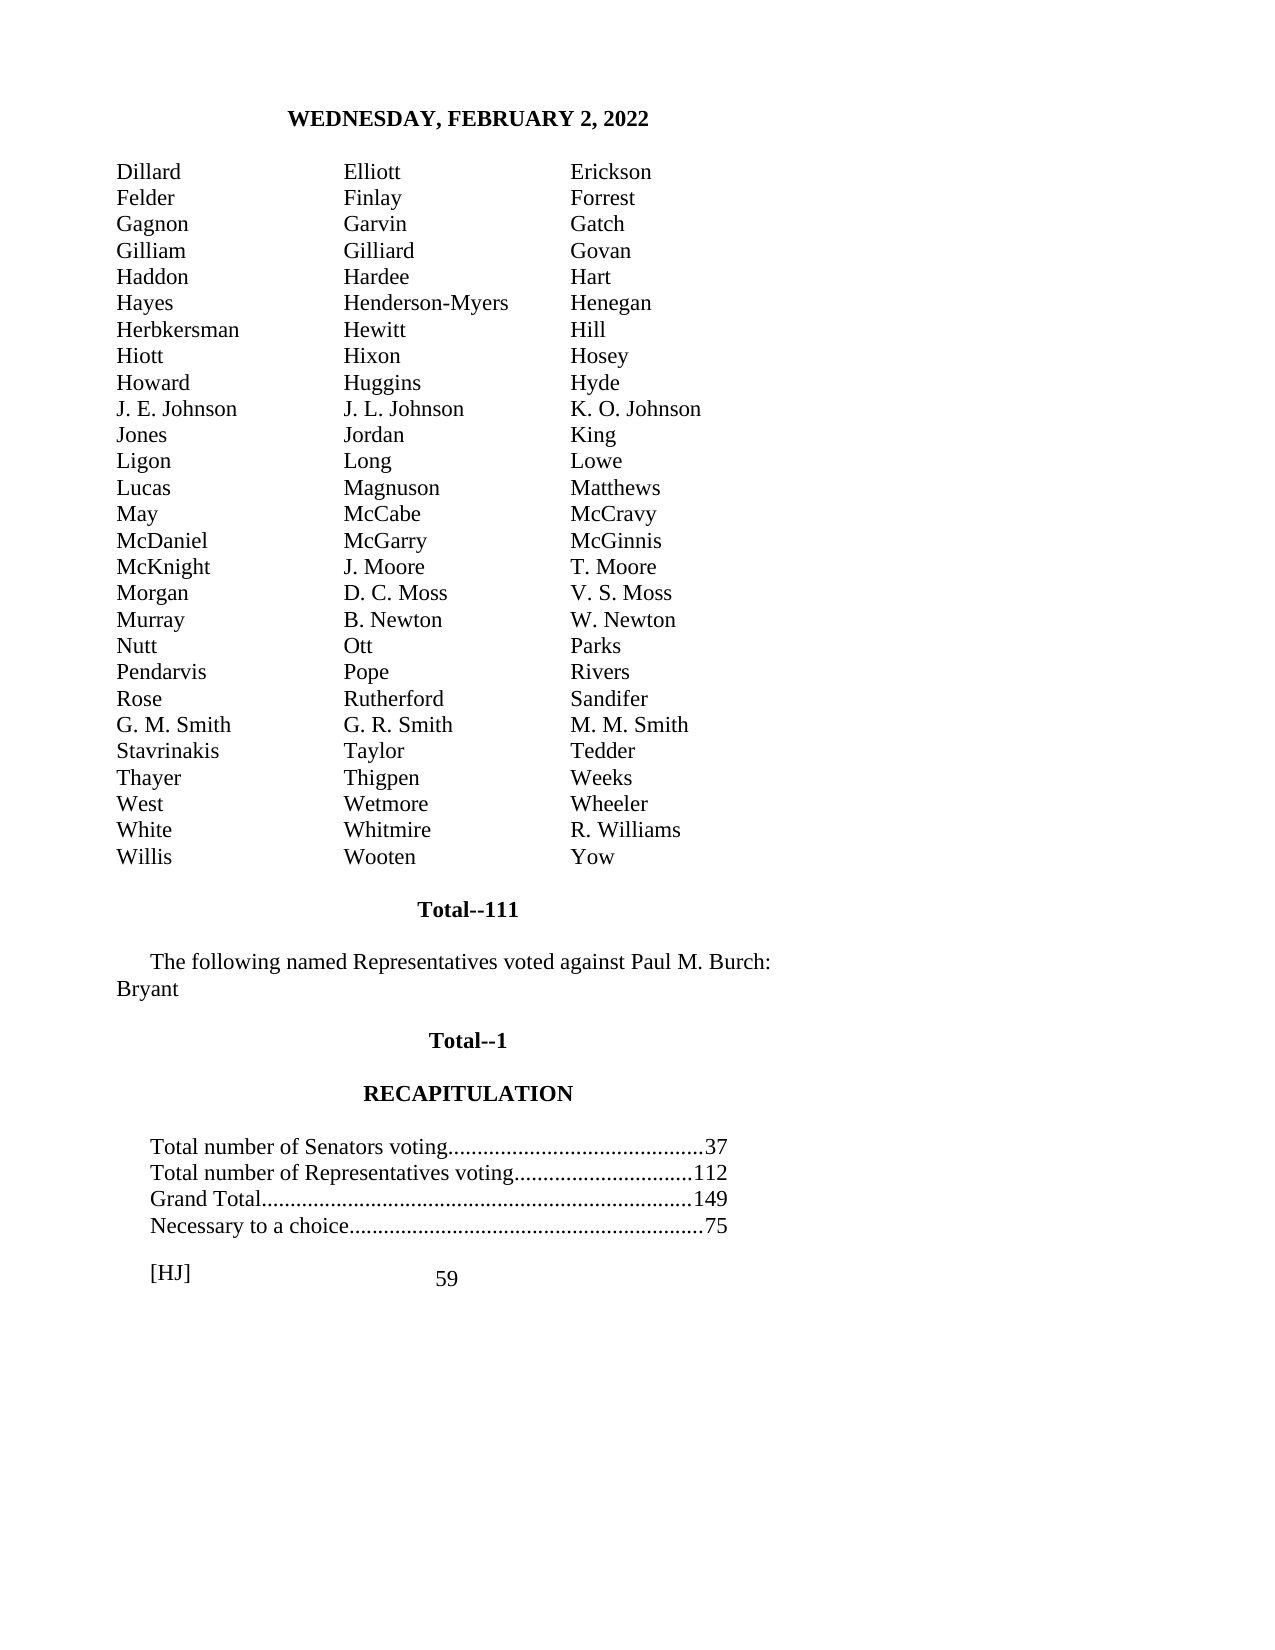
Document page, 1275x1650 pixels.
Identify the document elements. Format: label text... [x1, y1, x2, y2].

text Total number of Representatives voting 112 [127, 1159, 786, 1186]
text Grand Total 149 [127, 1186, 786, 1212]
text Necessary to a choice 75 [127, 1212, 786, 1238]
text Total--1 [127, 1027, 786, 1054]
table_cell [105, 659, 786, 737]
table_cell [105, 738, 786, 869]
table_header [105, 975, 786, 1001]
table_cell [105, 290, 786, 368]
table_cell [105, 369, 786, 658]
text Total number of Senators voting 37 [127, 1133, 786, 1159]
text The following named Representatives voted against Paul M. Burch: [127, 948, 786, 975]
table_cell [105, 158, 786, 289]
text Total--111 [127, 896, 786, 922]
text RECAPITULATION [127, 1080, 786, 1106]
